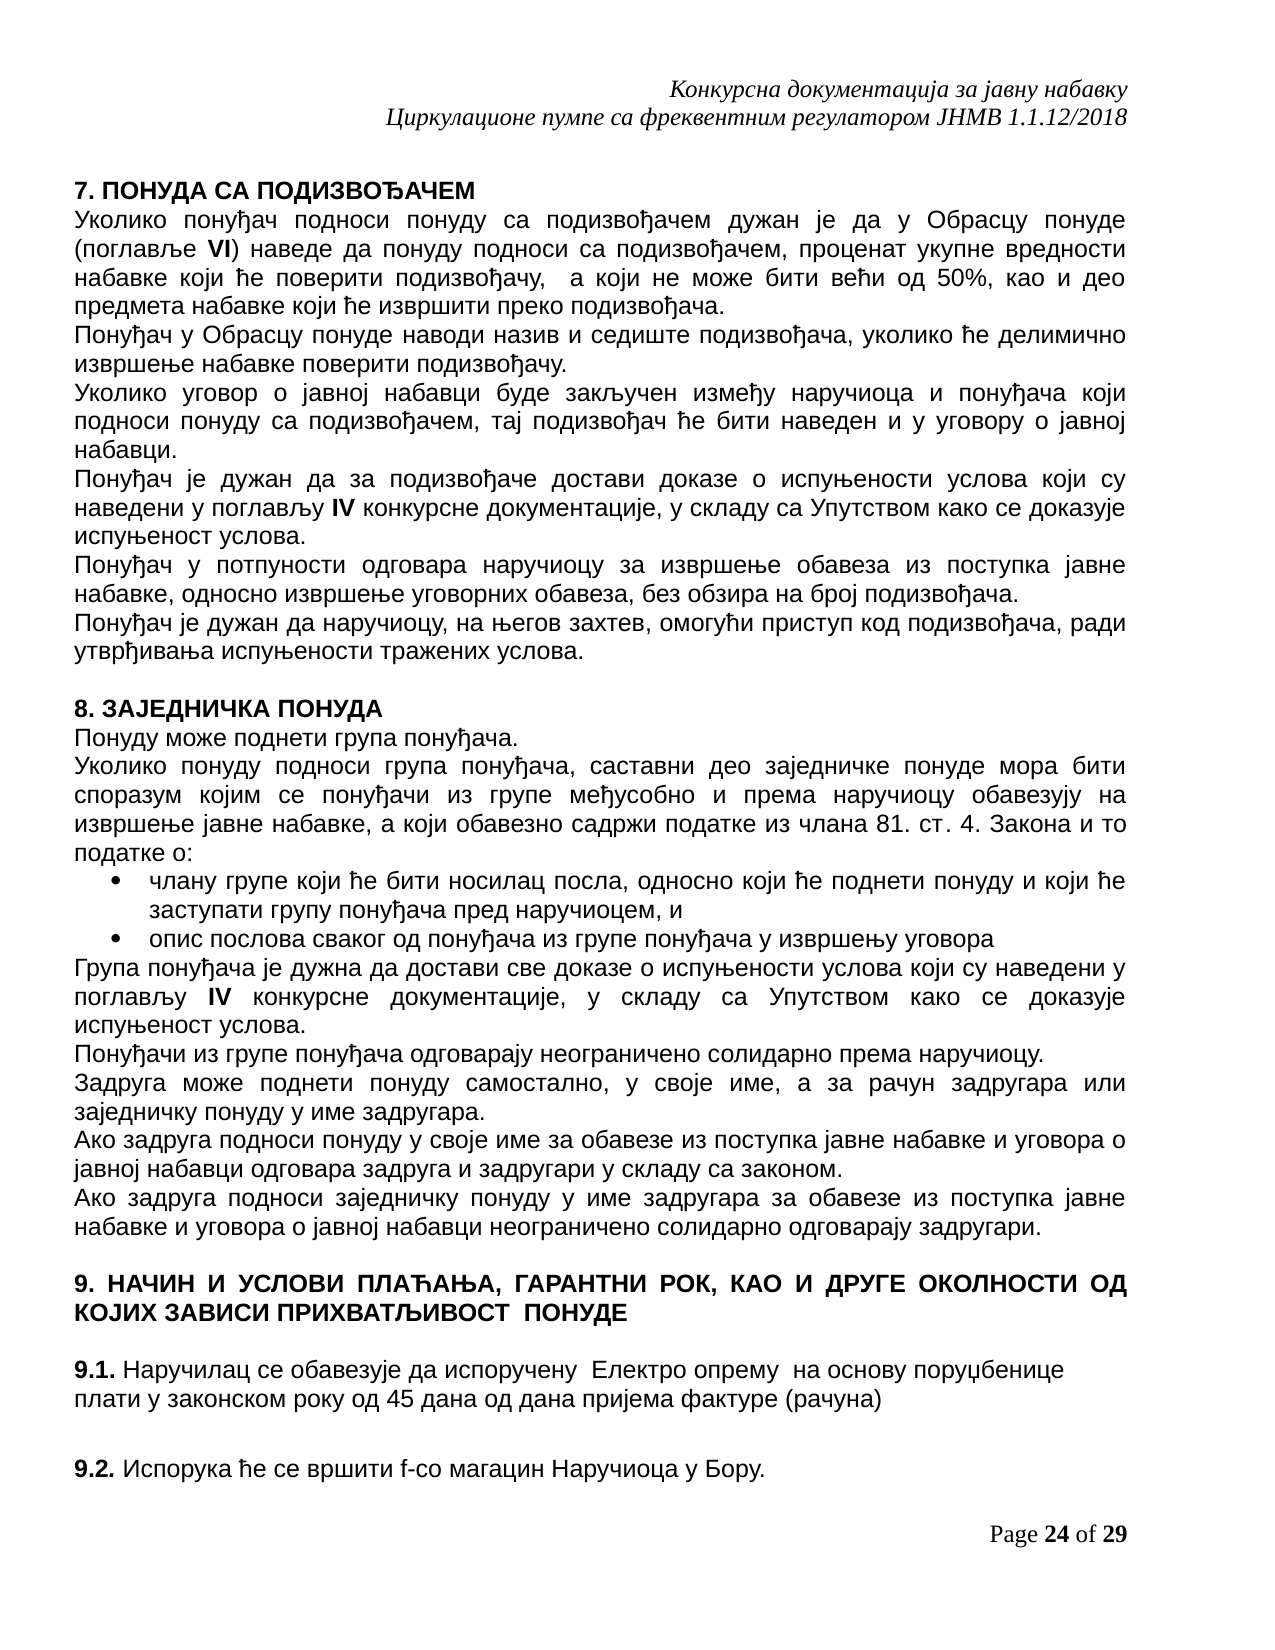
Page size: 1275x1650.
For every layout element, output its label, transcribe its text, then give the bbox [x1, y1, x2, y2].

text Уколико понуду подноси група понуђача, саставни део заједничке понуде мора бити споразум којим се понуђачи из групе међусобно и према наручиоцу обавезују на извршење јавне набавке, а који обавезно садржи податке из члана 81. ст. 4. Закона и то податке о: [74, 751, 1127, 866]
text 8. ЗАЈЕДНИЧКА ПОНУДА [74, 694, 1127, 723]
text Задруга може поднети понуду самостално, у своје име, а за рачун задругара или заједничку понуду у име задругара. [74, 1068, 1127, 1125]
text Група понуђача је дужна да достави све доказе о испуњености услова који су наведени у поглављу IV конкурсне документације, у складу са Упутством како се доказује испуњеност услова. [74, 953, 1127, 1039]
text Понуђач у Обрасцу понуде наводи назив и седиште подизвођача, уколико ће делимично извршење набавке поверити подизвођачу. [74, 320, 1127, 378]
text 9.2. Испорука ће се вршити f-co магацин Наручиоца у Бору. [74, 1454, 1127, 1483]
text Уколико понуђач подноси понуду са подизвођачем дужан је да у Обрасцу понуде (поглавље VI) наведе да понуду подноси са подизвођачем, проценат укупне вредности набавке који ће поверити подизвођачу, а који не може бити већи од 50%, као и део предмета набавке који ће извршити преко подизвођача. [74, 205, 1127, 320]
list опис послова сваког од понуђача из групе понуђача у извршењу уговора [111, 924, 1127, 953]
text Понуду може поднети група понуђача. [74, 723, 1127, 751]
text 7. ПОНУДА СА ПОДИЗВОЂАЧЕМ [74, 176, 1127, 205]
text Понуђач у потпуности одговара наручиоцу за извршење обавеза из поступка јавне набавке, односно извршење уговорних обавеза, без обзира на број подизвођача. [74, 550, 1127, 608]
text Уколико уговор о јавној набавци буде закључен између наручиоца и понуђача који подноси понуду са подизвођачем, тај подизвођач ће бити наведен и у уговору о јавној набавци. [74, 378, 1127, 464]
text Понуђачи из групе понуђача одговарају неограничено солидарно према наручиоцу. [74, 1039, 1127, 1068]
text 9.1. Наручилац се обавезује да испоручену Електро опрему на основу поруџбенице плати у законском року од 45 дана од дана пријема фактуре (рачуна) [74, 1355, 1127, 1413]
list члану групе који ће бити носилац посла, односно који ће поднети понуду и који ће заступати групу понуђача пред наручиоцем, и [111, 866, 1127, 924]
text Ако задруга подноси заједничку понуду у име задругара за обавезе из поступка јавне набавке и уговора о јавној набавци неограничено солидарно одговарају задругари. [74, 1183, 1127, 1240]
text Понуђач је дужан да за подизвођаче достави доказе о испуњености услова који су наведени у поглављу IV конкурсне документације, у складу са Упутством како се доказује испуњеност услова. [74, 464, 1127, 550]
text Понуђач је дужан да наручиоцу, на његов захтев, омогући приступ код подизвођача, ради утврђивања испуњености тражених услова. [74, 608, 1127, 665]
text Ако задруга подноси понуду у своје име за обавезе из поступка јавне набавке и уговора о јавној набавци одговара задруга и задругари у складу са законом. [74, 1125, 1127, 1183]
text 9. НАЧИН И УСЛОВИ ПЛАЋАЊА, ГАРАНТНИ РОК, КАО И ДРУГЕ ОКОЛНОСТИ ОД КОЈИХ ЗАВИСИ ПРИХВАТЉИВОСТ ПОНУДЕ [74, 1269, 1127, 1327]
